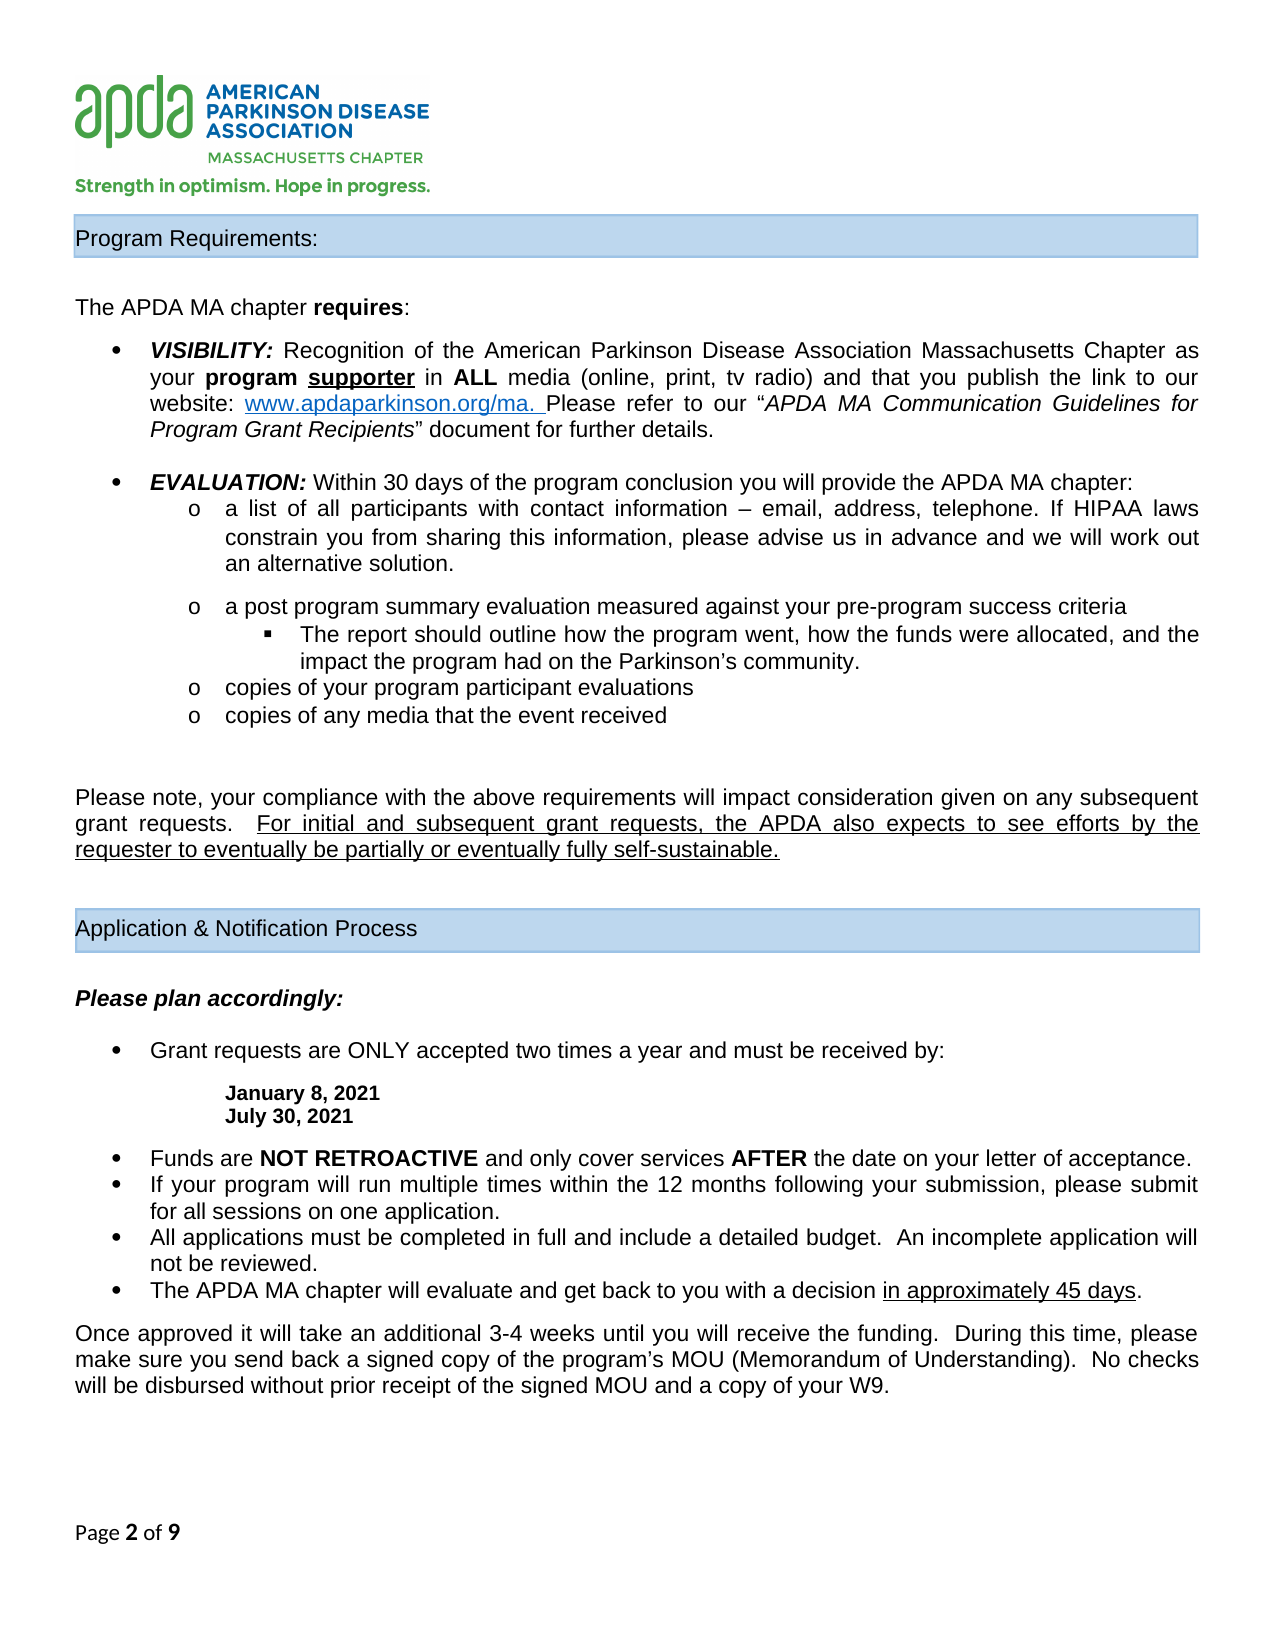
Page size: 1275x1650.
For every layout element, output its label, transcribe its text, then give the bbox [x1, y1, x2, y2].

picture [75, 75, 430, 197]
list EVALUATION: Within 30 days of the program conclusion you will provide the APDA MA chapter: [112, 469, 1200, 495]
text Please note, your compliance with the above requirements will impact consideration given on any subsequent grant requests. For initial and subsequent grant requests, the APDA also expects to see efforts by the requester to eventually be partially or eventually fully self-sustainable. [75, 783, 1200, 863]
list The APDA MA chapter will evaluate and get back to you with a decision in approximately 45 days. [112, 1277, 1200, 1303]
text Once approved it will take an additional 3-4 weeks until you will receive the funding. During this time, please make sure you send back a signed copy of the program’s MOU (Memorandum of Understanding). No checks will be disbursed without prior receipt of the signed MOU and a copy of your W9. [75, 1320, 1200, 1399]
list VISIBILITY: Recognition of the American Parkinson Disease Association Massachusetts Chapter as your program supporter in ALL media (online, print, tv radio) and that you publish the link to our website: www.apdaparkinson.org/ma. Please refer to our “APDA MA Communication Guidelines for Program Grant Recipients” document for further details. [112, 337, 1200, 443]
list If your program will run multiple times within the 12 months following your submission, please submit for all sessions on one application. [112, 1171, 1200, 1224]
list The report should outline how the program went, how the funds were allocated, and the impact the program had on the Parkinson’s community. [262, 621, 1200, 674]
text The APDA MA chapter requires: [75, 294, 1200, 321]
list Funds are NOT RETROACTIVE and only cover services AFTER the date on your letter of acceptance. [112, 1145, 1200, 1171]
list Please plan accordingly: [75, 985, 1200, 1011]
text January 8, 2021 [225, 1080, 1200, 1104]
picture [73, 214, 1199, 258]
list a list of all participants with contact information – email, address, telephone. If HIPAA laws constrain you from sharing this information, please advise us in advance and we will work out an alternative solution. [187, 495, 1200, 576]
list All applications must be completed in full and include a detailed budget. An incomplete application will not be reviewed. [112, 1224, 1200, 1277]
list copies of your program participant evaluations [187, 674, 1200, 702]
picture [75, 908, 1200, 915]
list copies of any media that the event received [187, 702, 1200, 731]
text Program Requirements: [75, 225, 1200, 251]
list Grant requests are ONLY accepted two times a year and must be received by: [112, 1037, 1200, 1064]
picture [75, 942, 1200, 953]
list a post program summary evaluation measured against your pre-program success criteria [187, 593, 1200, 621]
text July 30, 2021 [225, 1104, 1200, 1128]
text Application & Notification Process [75, 915, 1200, 942]
